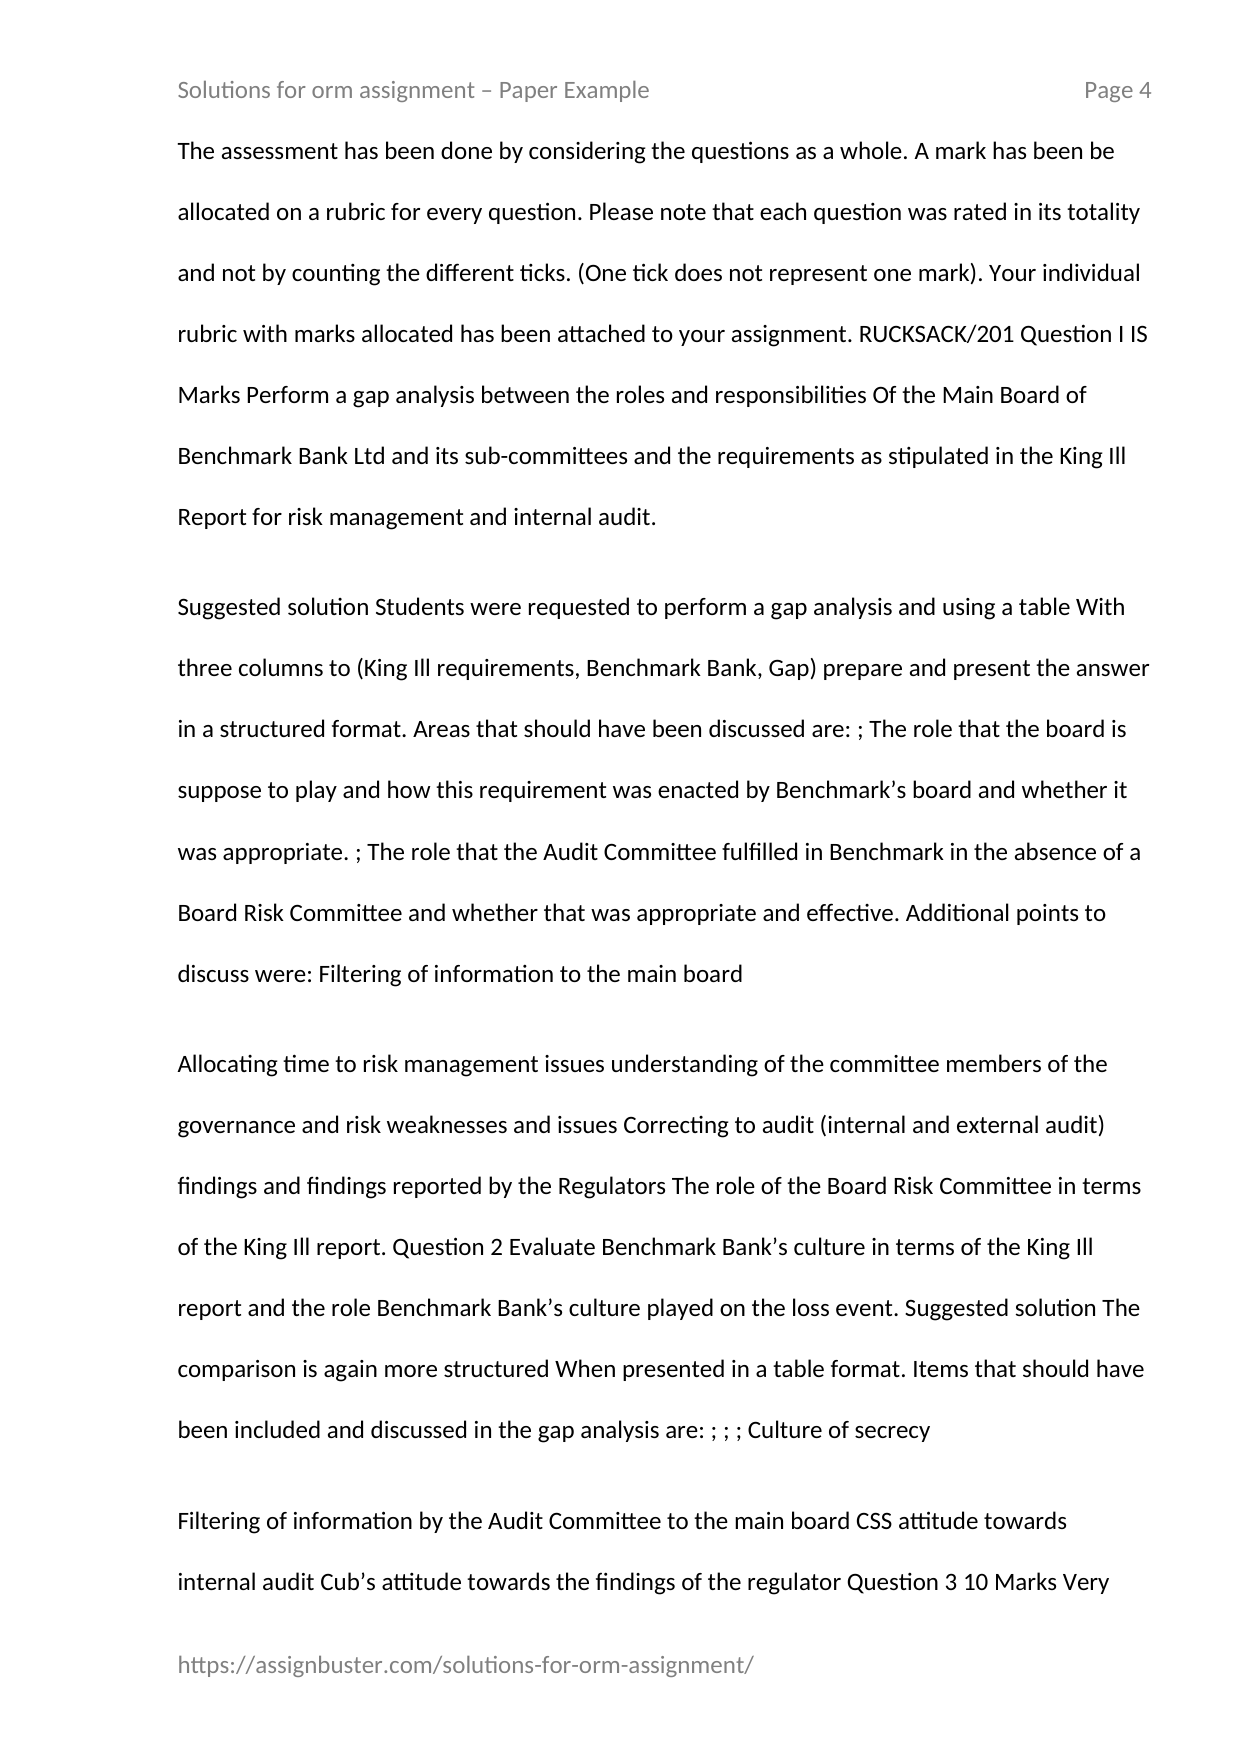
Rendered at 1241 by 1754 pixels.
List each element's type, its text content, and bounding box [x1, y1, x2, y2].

text The assessment has been done by considering the questions as a whole. A mark has been be allocated on a rubric for every question. Please note that each question was rated in its totality and not by counting the different ticks. (One tick does not represent one mark). Your individual rubric with marks allocated has been attached to your assignment. RUCKSACK/201 Question I IS Marks Perform a gap analysis between the roles and responsibilities Of the Main Board of Benchmark Bank Ltd and its sub-committees and the requirements as stipulated in the King Ill Report for risk management and internal audit. [177, 135, 1152, 532]
text Allocating time to risk management issues understanding of the committee members of the governance and risk weaknesses and issues Correcting to audit (internal and external audit) findings and findings reported by the Regulators The role of the Board Risk Committee in terms of the King Ill report. Question 2 Evaluate Benchmark Bank’s culture in terms of the King Ill report and the role Benchmark Bank’s culture played on the loss event. Suggested solution The comparison is again more structured When presented in a table format. Items that should have been included and discussed in the gap analysis are: ; ; ; Culture of secrecy [177, 1048, 1152, 1445]
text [177, 1505, 1152, 1597]
text Suggested solution Students were requested to perform a gap analysis and using a table With three columns to (King Ill requirements, Benchmark Bank, Gap) prepare and present the answer in a structured format. Areas that should have been discussed are: ; The role that the board is suppose to play and how this requirement was enacted by Benchmark’s board and whether it was appropriate. ; The role that the Audit Committee fulfilled in Benchmark in the absence of a Board Risk Committee and whether that was appropriate and effective. Additional points to discuss were: Filtering of information to the main board [177, 592, 1152, 988]
